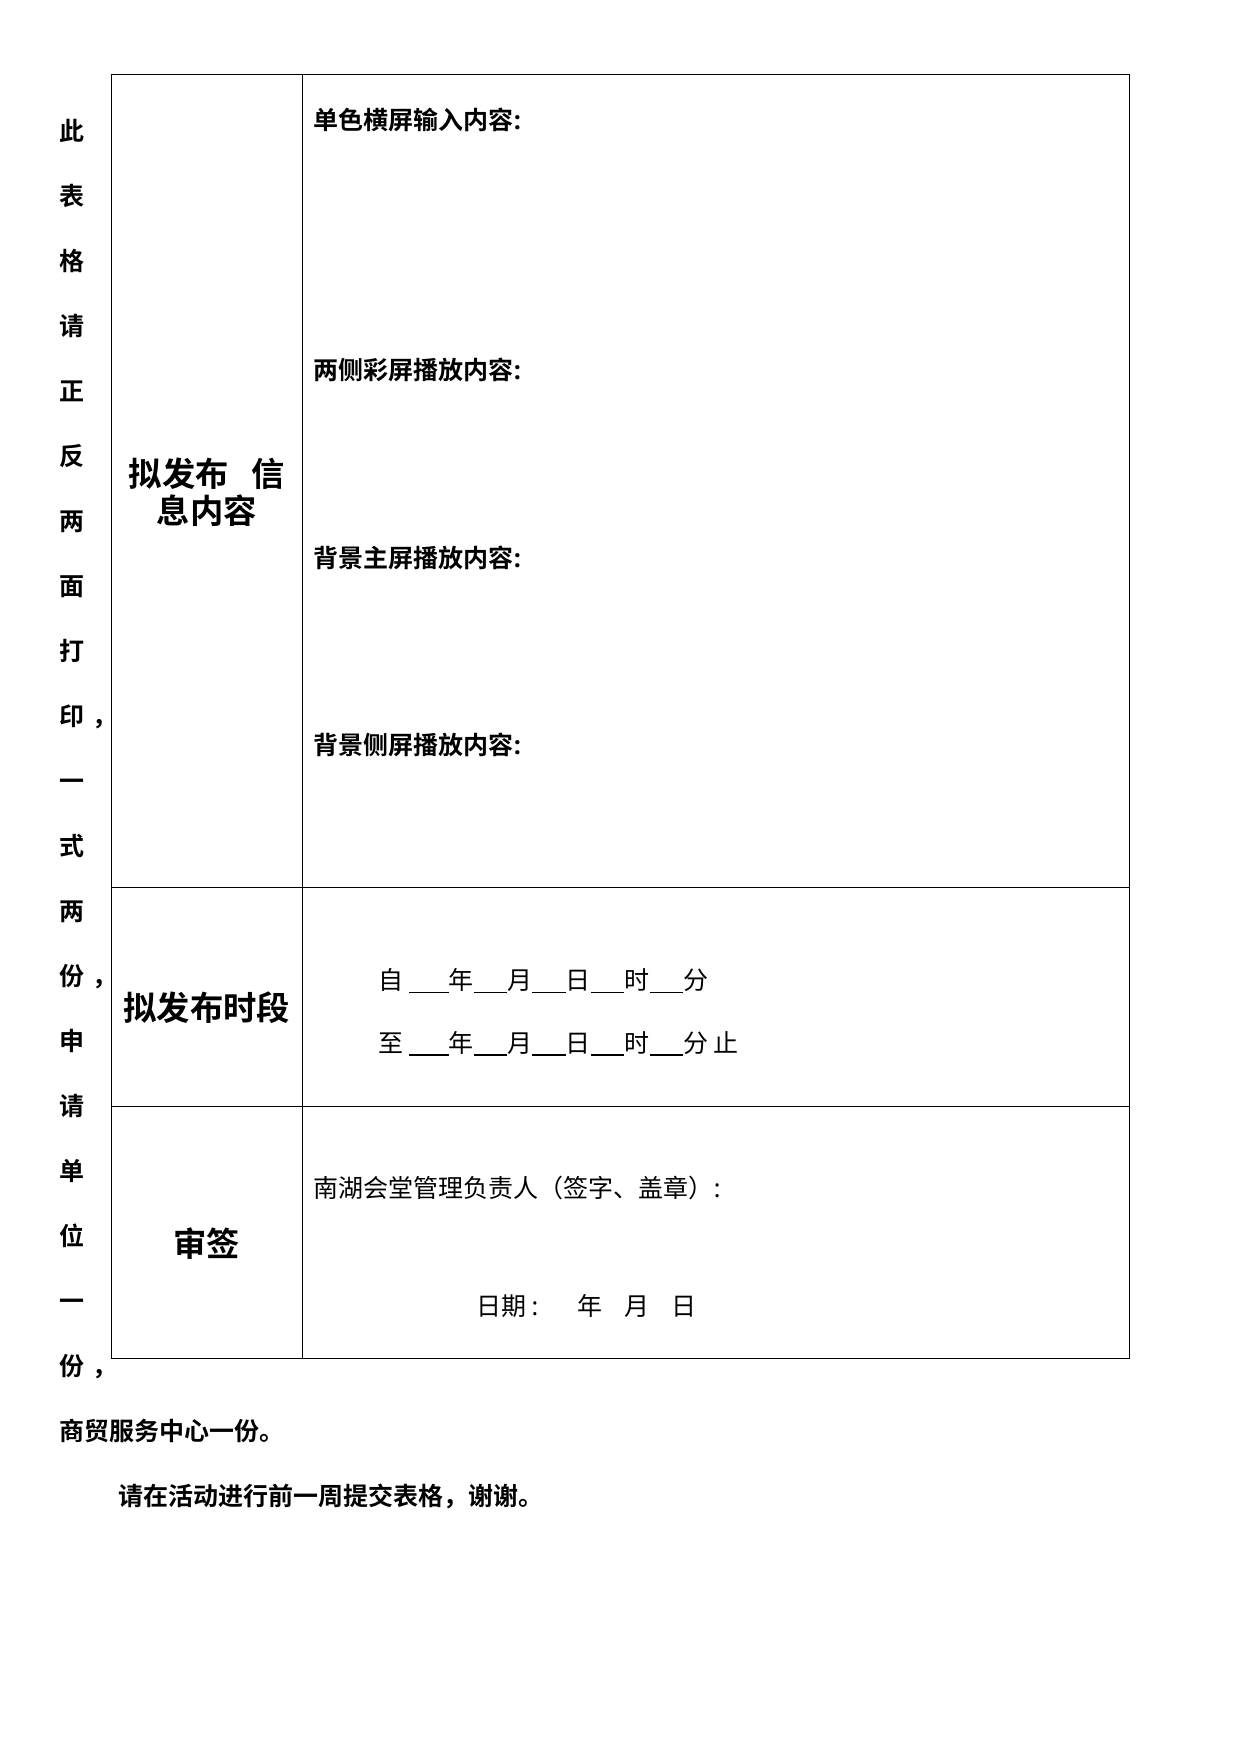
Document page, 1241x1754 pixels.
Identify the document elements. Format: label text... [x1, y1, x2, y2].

table_header 单色横屏输入内容: 两侧彩屏播放内容: 背景主屏播放内容: 背景侧屏播放内容: [303, 75, 1129, 887]
text 此表格请正反两面打印，一式两份，申请单位一份，商贸服务中心一份。 [59, 97, 1122, 1462]
table_cell 拟发布时段 [112, 888, 302, 1106]
table_cell 南湖会堂管理负责人（签字、盖章）: 日期 : 年 月 日 [303, 1107, 1129, 1358]
table_cell 审签 [112, 1107, 302, 1358]
text 请在活动进行前一周提交表格，谢谢。 [118, 1462, 1122, 1527]
table_header 拟发布 信息内容 [112, 75, 302, 887]
table_cell 自 年 月 日 时 分 至 年 月 日 时 分 止 [303, 888, 1129, 1106]
